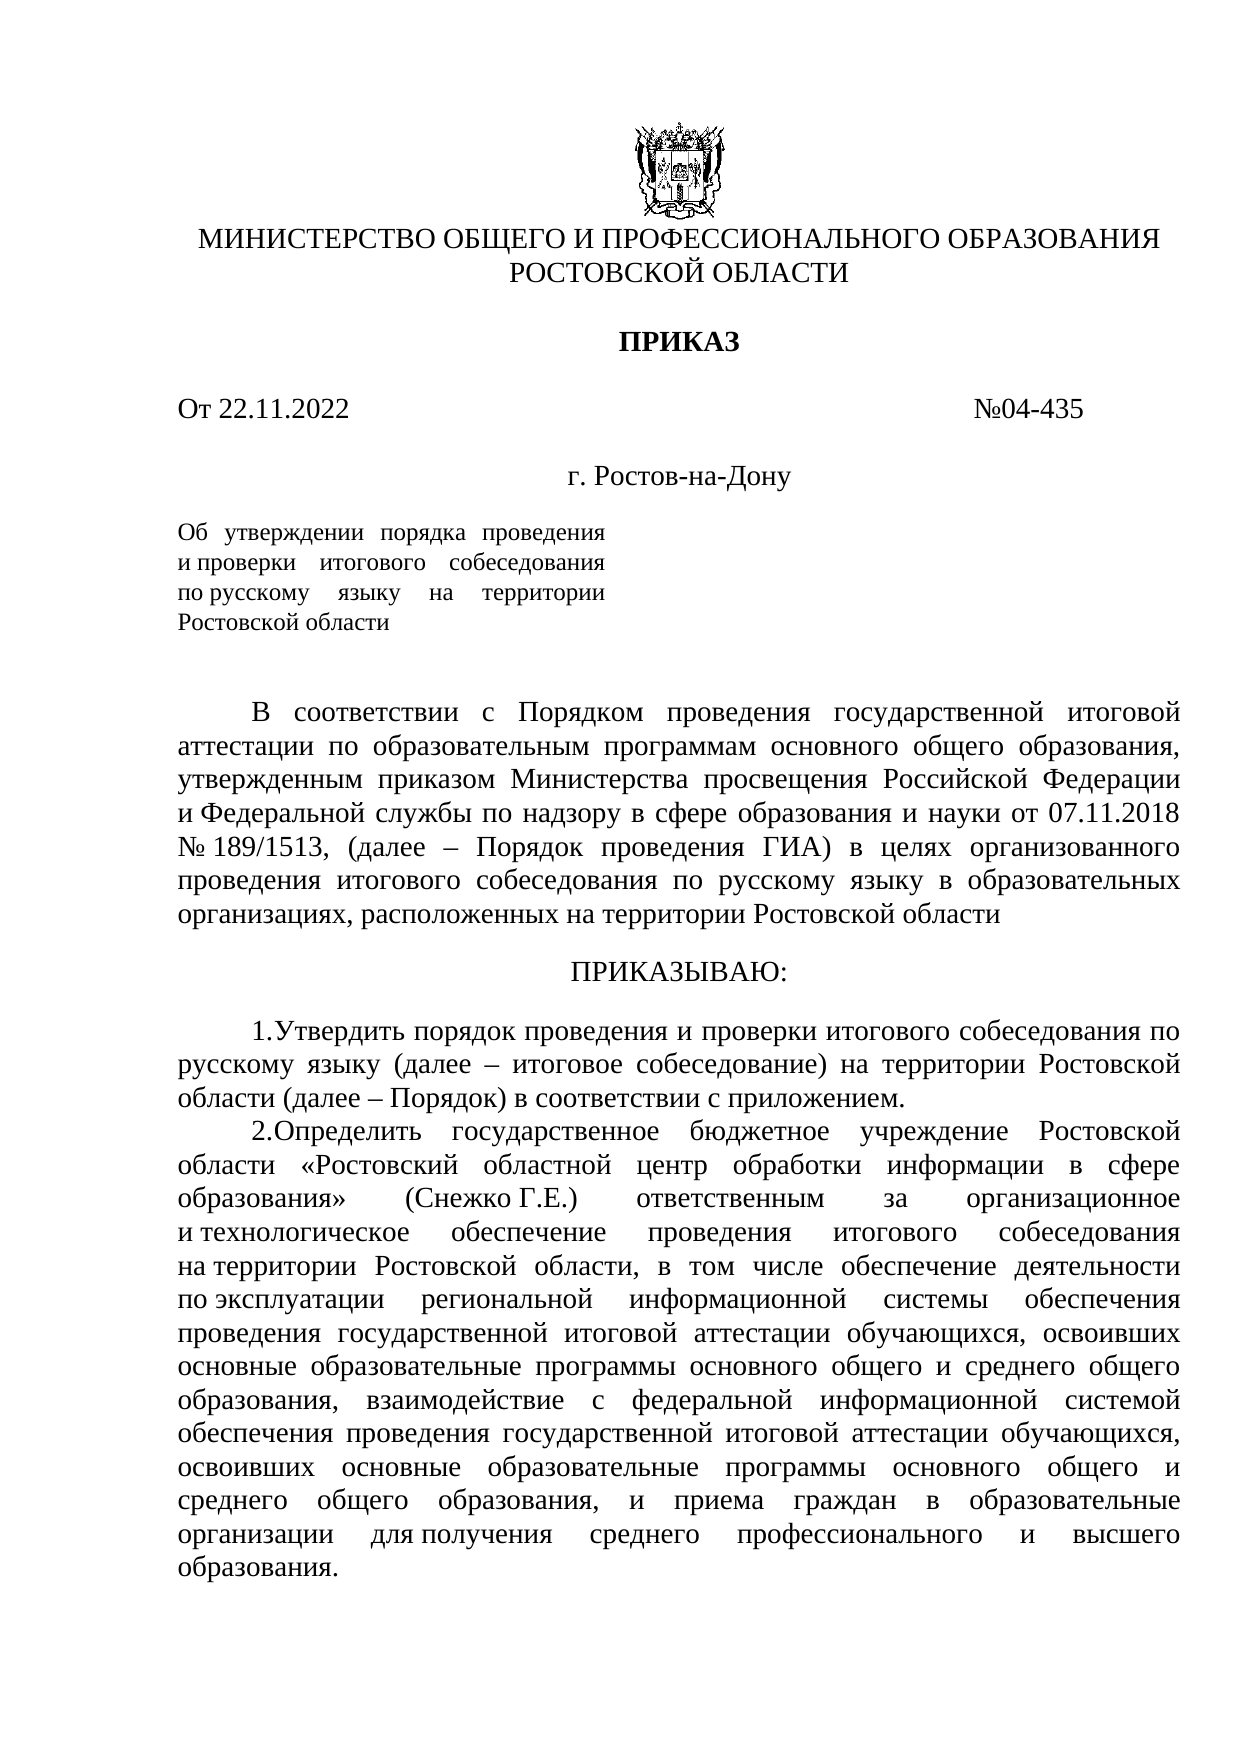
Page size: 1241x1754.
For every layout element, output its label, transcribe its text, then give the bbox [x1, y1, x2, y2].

list Утвердить порядок проведения и проверки итогового собеседования по русскому языку (далее – итоговое собеседование) на территории Ростовской области (далее – Порядок) в соответствии с приложением. [177, 1013, 1181, 1113]
text РОСТОВСКОЙ ОБЛАСТИ [177, 255, 1181, 288]
text От 22.11.2022 №04-435 [162, 391, 1181, 424]
text МИНИСТЕРСТВО ОБЩЕГО И ПРОФЕССИОНАЛЬНОГО ОБРАЗОВАНИЯ [177, 221, 1181, 255]
text В соответствии с Порядком проведения государственной итоговой аттестации по образовательным программам основного общего образования, утвержденным приказом Министерства просвещения Российской Федерации и Федеральной службы по надзору в сфере образования и науки от 07.11.2018 № 189/1513, (далее – Порядок проведения ГИА) в целях организованного проведения итогового собеседования по русскому языку в образовательных организациях, расположенных на территории Ростовской области [177, 694, 1181, 929]
text ПРИКАЗЫВАЮ: [177, 954, 1181, 988]
picture [622, 118, 737, 222]
subtitle Об утверждении порядка проведения и проверки итогового собеседования по русскому языку на территории Ростовской области [177, 517, 605, 636]
text ПРИКАЗ [177, 324, 1181, 357]
text г. Ростов-на-Дону [177, 458, 1181, 492]
list Определить государственное бюджетное учреждение Ростовской области «Ростовский областной центр обработки информации в сфере образования» (Снежко Г.Е.) ответственным за организационное и технологическое обеспечение проведения итогового собеседования на территории Ростовской области, в том числе обеспечение деятельности по эксплуатации региональной информационной системы обеспечения проведения государственной итоговой аттестации обучающихся, освоивших основные образовательные программы основного общего и среднего общего образования, взаимодействие с федеральной информационной системой обеспечения проведения государственной итоговой аттестации обучающихся, освоивших основные образовательные программы основного общего и среднего общего образования, и приема граждан в образовательные организации для получения среднего профессионального и высшего образования. [177, 1113, 1181, 1583]
